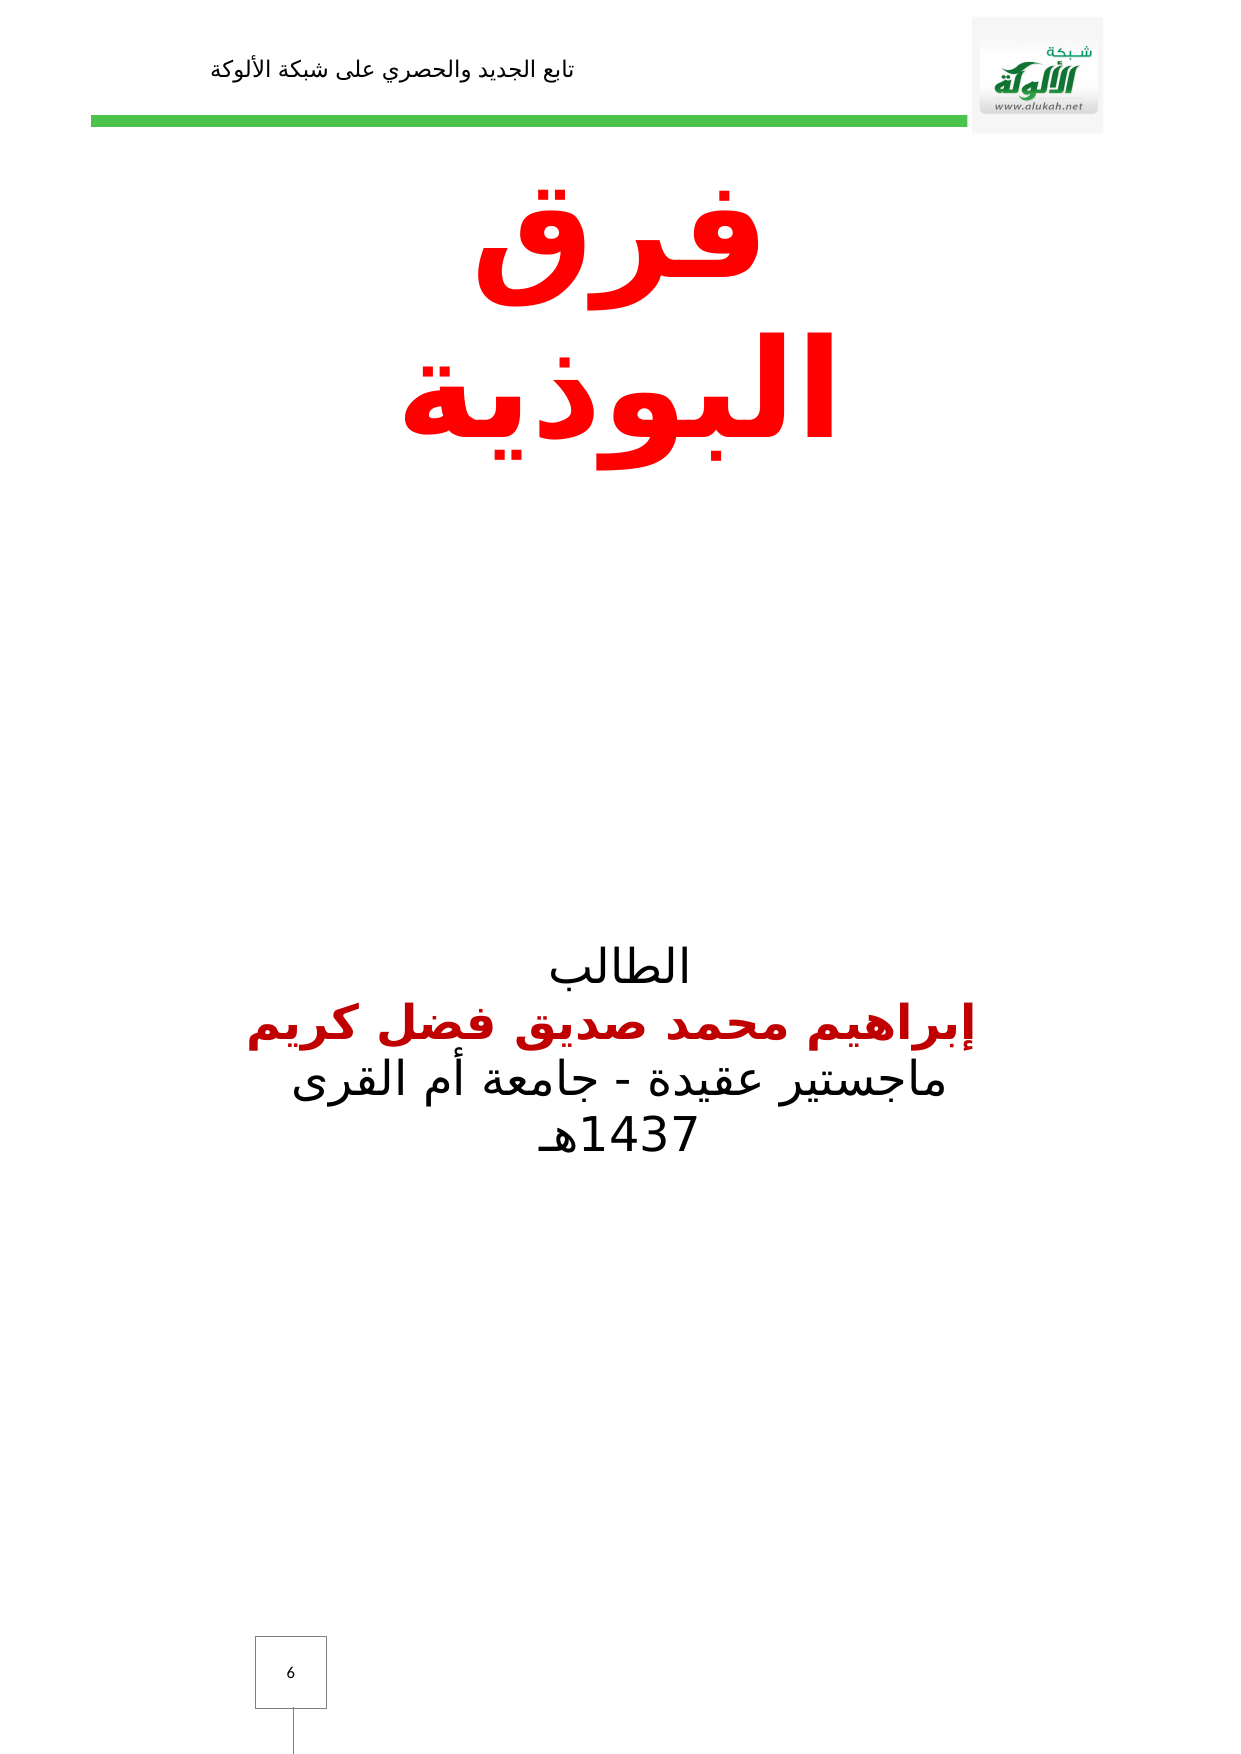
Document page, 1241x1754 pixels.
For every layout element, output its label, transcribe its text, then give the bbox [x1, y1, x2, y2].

text 1437هـ [236, 1107, 1004, 1162]
text إبراهيم محمد صديق فضل كريم [236, 995, 1004, 1051]
text ماجستير عقيدة - جامعة أم القرى [236, 1051, 1004, 1107]
text الطالب [236, 939, 1004, 995]
text فرق البوذية [236, 150, 1004, 470]
